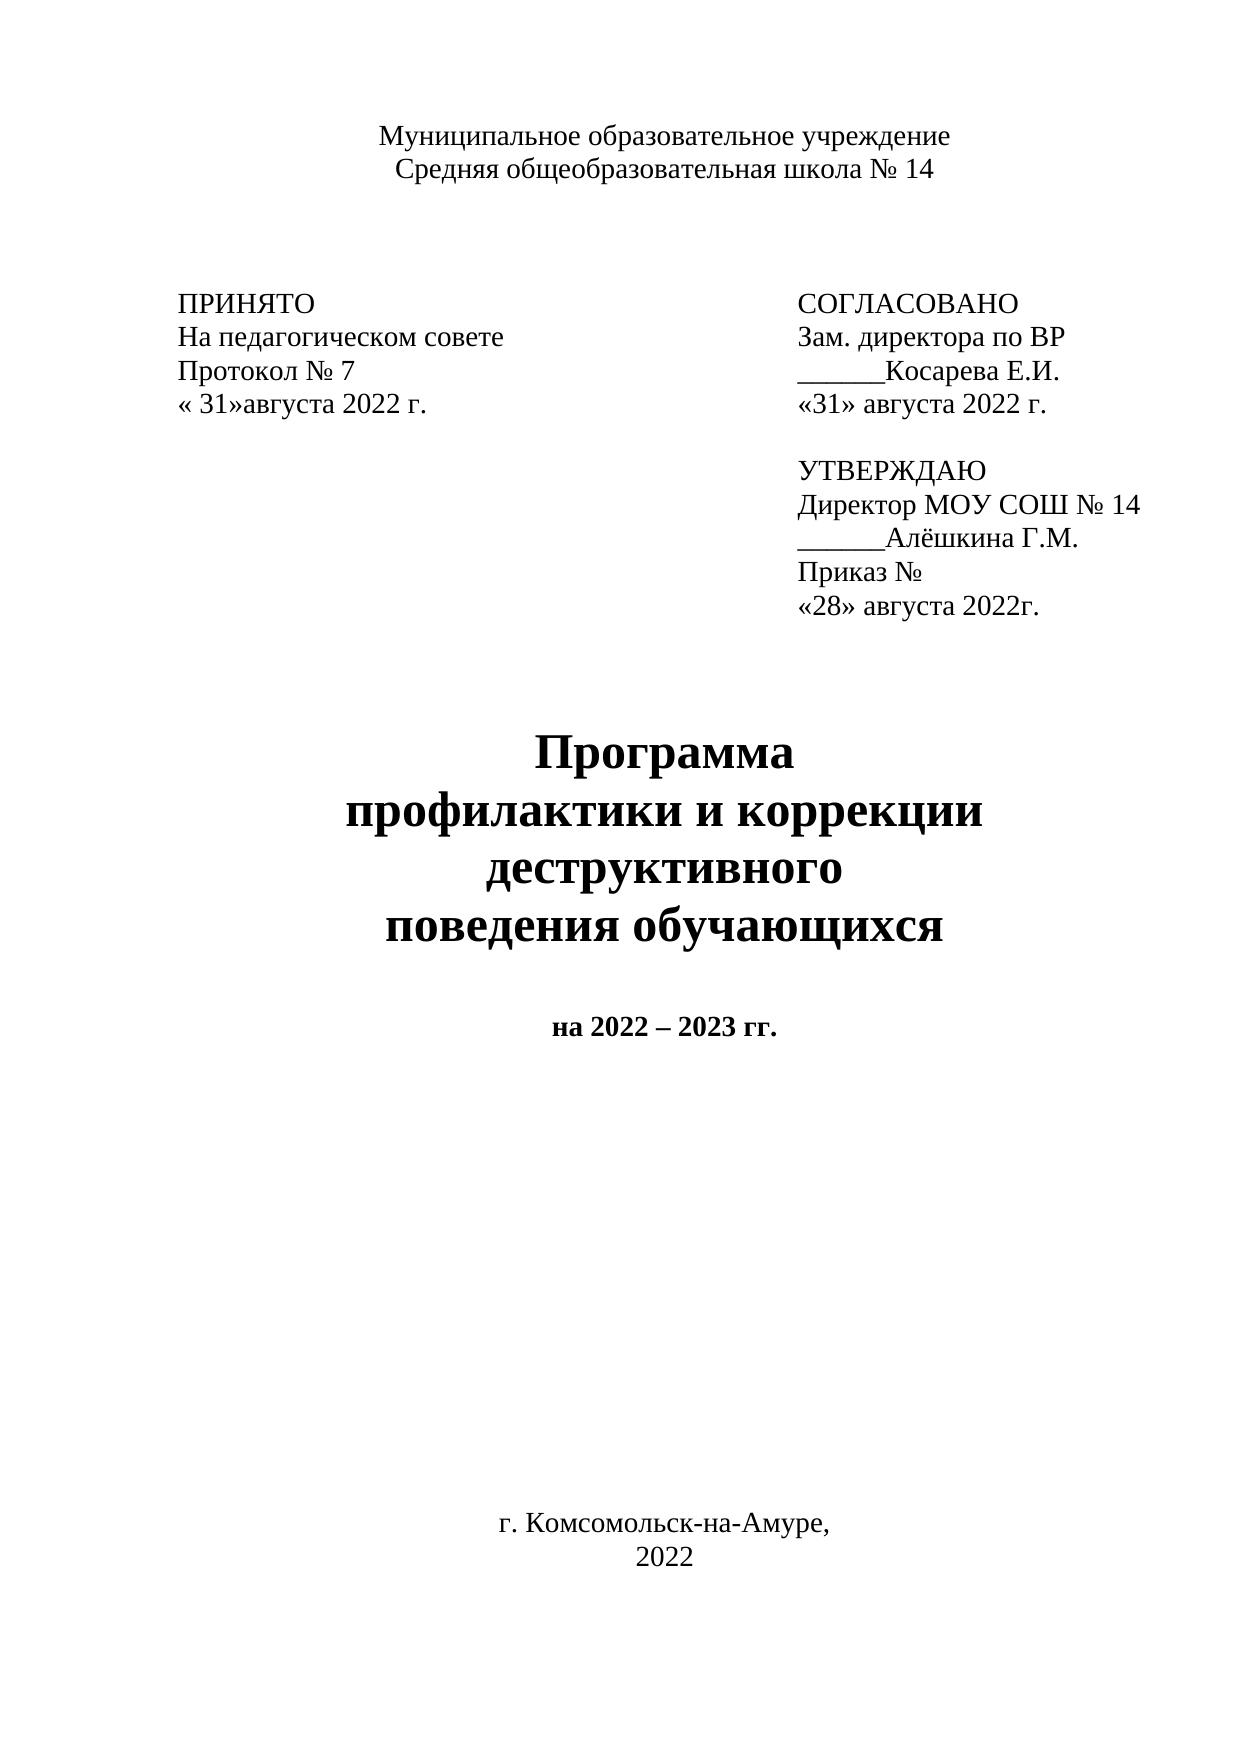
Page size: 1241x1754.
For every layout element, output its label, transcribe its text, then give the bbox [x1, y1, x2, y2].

text поведения обучающихся [177, 894, 1152, 952]
text « 31»августа 2022 г. «31» августа 2022 г. [177, 386, 1152, 420]
text на 2022 – 2023 гг. [177, 1009, 1152, 1043]
text ПРИНЯТО СОГЛАСОВАНО [177, 286, 1152, 319]
text Программа [177, 722, 1152, 779]
text г. Комсомольск-на-Амуре, [177, 1505, 1152, 1539]
text Средняя общеобразовательная школа № 14 [177, 152, 1152, 185]
text Директор МОУ СОШ № 14 [177, 487, 1152, 521]
text профилактики и коррекции деструктивного [177, 779, 1152, 894]
text На педагогическом совете Зам. директора по ВР [177, 319, 1152, 353]
text Протокол № 7 ______Косарева Е.И. [177, 353, 1152, 386]
text Муниципальное образовательное учреждение [177, 118, 1152, 152]
text «28» августа 2022г. [177, 588, 1152, 621]
text 2022 [177, 1539, 1152, 1572]
text Приказ № [177, 554, 1152, 588]
text ______Алёшкина Г.М. [177, 521, 1152, 554]
text УТВЕРЖДАЮ [177, 453, 1152, 487]
